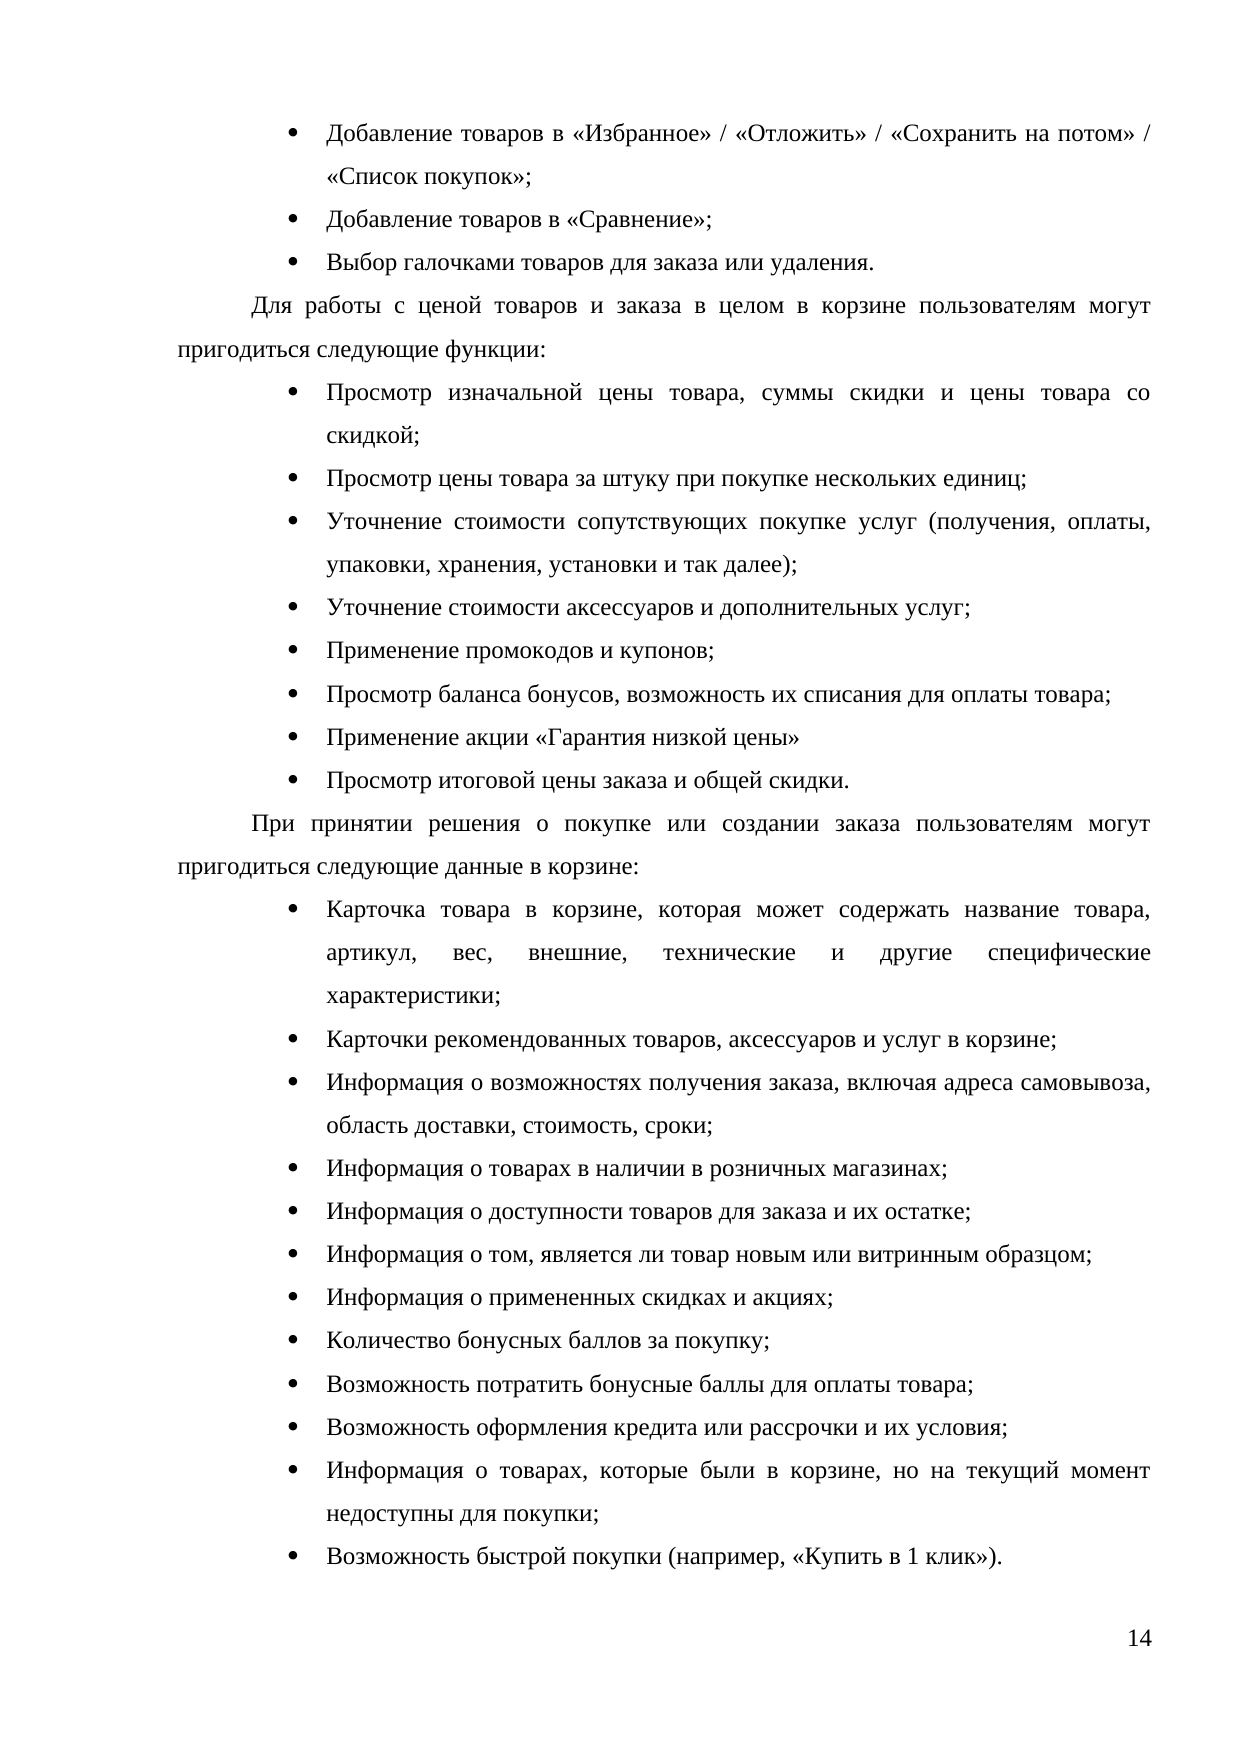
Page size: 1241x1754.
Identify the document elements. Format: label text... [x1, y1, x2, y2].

list Карточка товара в корзине, которая может содержать название товара, артикул, вес, внешние, технические и другие специфические характеристики; [288, 894, 1152, 1009]
list Информация о том, является ли товар новым или витринным образцом; [288, 1239, 1152, 1268]
list Информация о товарах, которые были в корзине, но на текущий момент недоступны для покупки; [288, 1455, 1152, 1527]
text При принятии решения о покупке или создании заказа пользователям могут пригодиться следующие данные в корзине: [177, 808, 1152, 880]
list Информация о товарах в наличии в розничных магазинах; [288, 1153, 1152, 1182]
list Возможность быстрой покупки (например, «Купить в 1 клик»). [288, 1541, 1152, 1570]
list Просмотр баланса бонусов, возможность их списания для оплаты товара; [288, 679, 1152, 707]
list Уточнение стоимости сопутствующих покупке услуг (получения, оплаты, упаковки, хранения, установки и так далее); [288, 506, 1152, 578]
text Для работы с ценой товаров и заказа в целом в корзине пользователям могут пригодиться следующие функции: [177, 291, 1152, 362]
list Возможность потратить бонусные баллы для оплаты товара; [288, 1369, 1152, 1397]
list Информация о возможностях получения заказа, включая адреса самовывоза, область доставки, стоимость, сроки; [288, 1067, 1152, 1139]
list Применение промокодов и купонов; [288, 636, 1152, 664]
list Информация о доступности товаров для заказа и их остатке; [288, 1196, 1152, 1225]
list Информация о примененных скидках и акциях; [288, 1282, 1152, 1311]
list Карточки рекомендованных товаров, аксессуаров и услуг в корзине; [288, 1024, 1152, 1052]
list Добавление товаров в «Сравнение»; [288, 204, 1152, 233]
list Возможность оформления кредита или рассрочки и их условия; [288, 1412, 1152, 1441]
list Просмотр изначальной цены товара, суммы скидки и цены товара со скидкой; [288, 377, 1152, 449]
list Уточнение стоимости аксессуаров и дополнительных услуг; [288, 592, 1152, 621]
list Просмотр цены товара за штуку при покупке нескольких единиц; [288, 463, 1152, 492]
list Применение акции «Гарантия низкой цены» [288, 722, 1152, 751]
list Количество бонусных баллов за покупку; [288, 1326, 1152, 1354]
list Добавление товаров в «Избранное» / «Отложить» / «Сохранить на потом» / «Список покупок»; [288, 118, 1152, 190]
list Выбор галочками товаров для заказа или удаления. [288, 247, 1152, 276]
list Просмотр итоговой цены заказа и общей скидки. [288, 765, 1152, 794]
